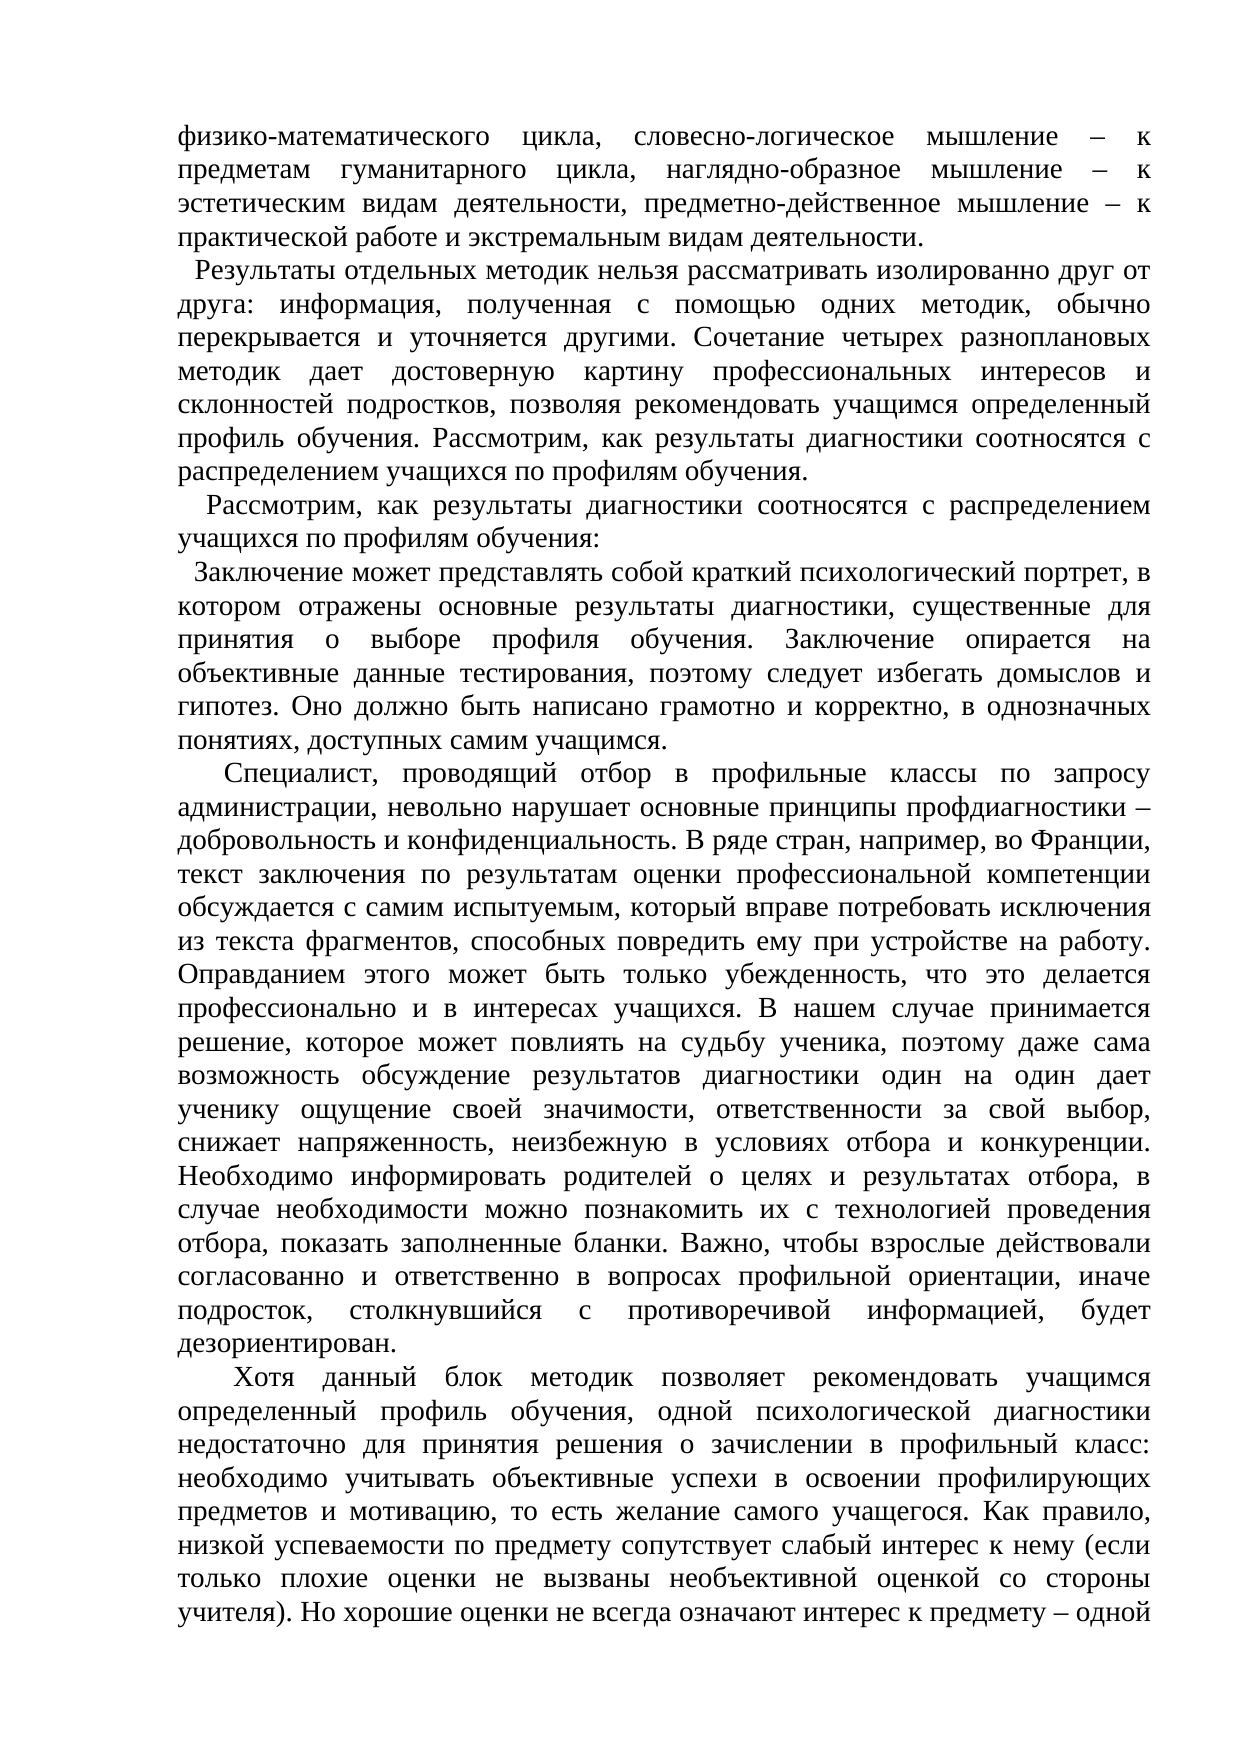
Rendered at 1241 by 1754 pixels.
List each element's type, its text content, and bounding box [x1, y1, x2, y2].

text Рассмотрим, как результаты диагностики соотносятся с распределением учащихся по профилям обучения: [177, 487, 1152, 554]
text Заключение может представлять собой краткий психологический портрет, в котором отражены основные результаты диагностики, существенные для принятия о выборе профиля обучения. Заключение опирается на объективные данные тестирования, поэтому следует избегать домыслов и гипотез. Оно должно быть написано грамотно и корректно, в однозначных понятиях, доступных самим учащимся. [177, 554, 1152, 755]
text Результаты отдельных методик нельзя рассматривать изолированно друг от друга: информация, полученная с помощью одних методик, обычно перекрывается и уточняется другими. Сочетание четырех разноплановых методик дает достоверную картину профессиональных интересов и склонностей подростков, позволяя рекомендовать учащимся определенный профиль обучения. Рассмотрим, как результаты диагностики соотносятся с распределением учащихся по профилям обучения. [177, 252, 1152, 487]
text Специалист, проводящий отбор в профильные классы по запросу администрации, невольно нарушает основные принципы профдиагностики – добровольность и конфиденциальность. В ряде стран, например, во Франции, текст заключения по результатам оценки профессиональной компетенции обсуждается с самим испытуемым, который вправе потребовать исключения из текста фрагментов, способных повредить ему при устройстве на работу. Оправданием этого может быть только убежденность, что это делается профессионально и в интересах учащихся. В нашем случае принимается решение, которое может повлиять на судьбу ученика, поэтому даже сама возможность обсуждение результатов диагностики один на один дает ученику ощущение своей значимости, ответственности за свой выбор, снижает напряженность, неизбежную в условиях отбора и конкуренции. Необходимо информировать родителей о целях и результатах отбора, в случае необходимости можно познакомить их с технологией проведения отбора, показать заполненные бланки. Важно, чтобы взрослые действовали согласованно и ответственно в вопросах профильной ориентации, иначе подросток, столкнувшийся с противоречивой информацией, будет дезориентирован. [177, 755, 1152, 1359]
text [177, 118, 1152, 252]
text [177, 1359, 1152, 1627]
